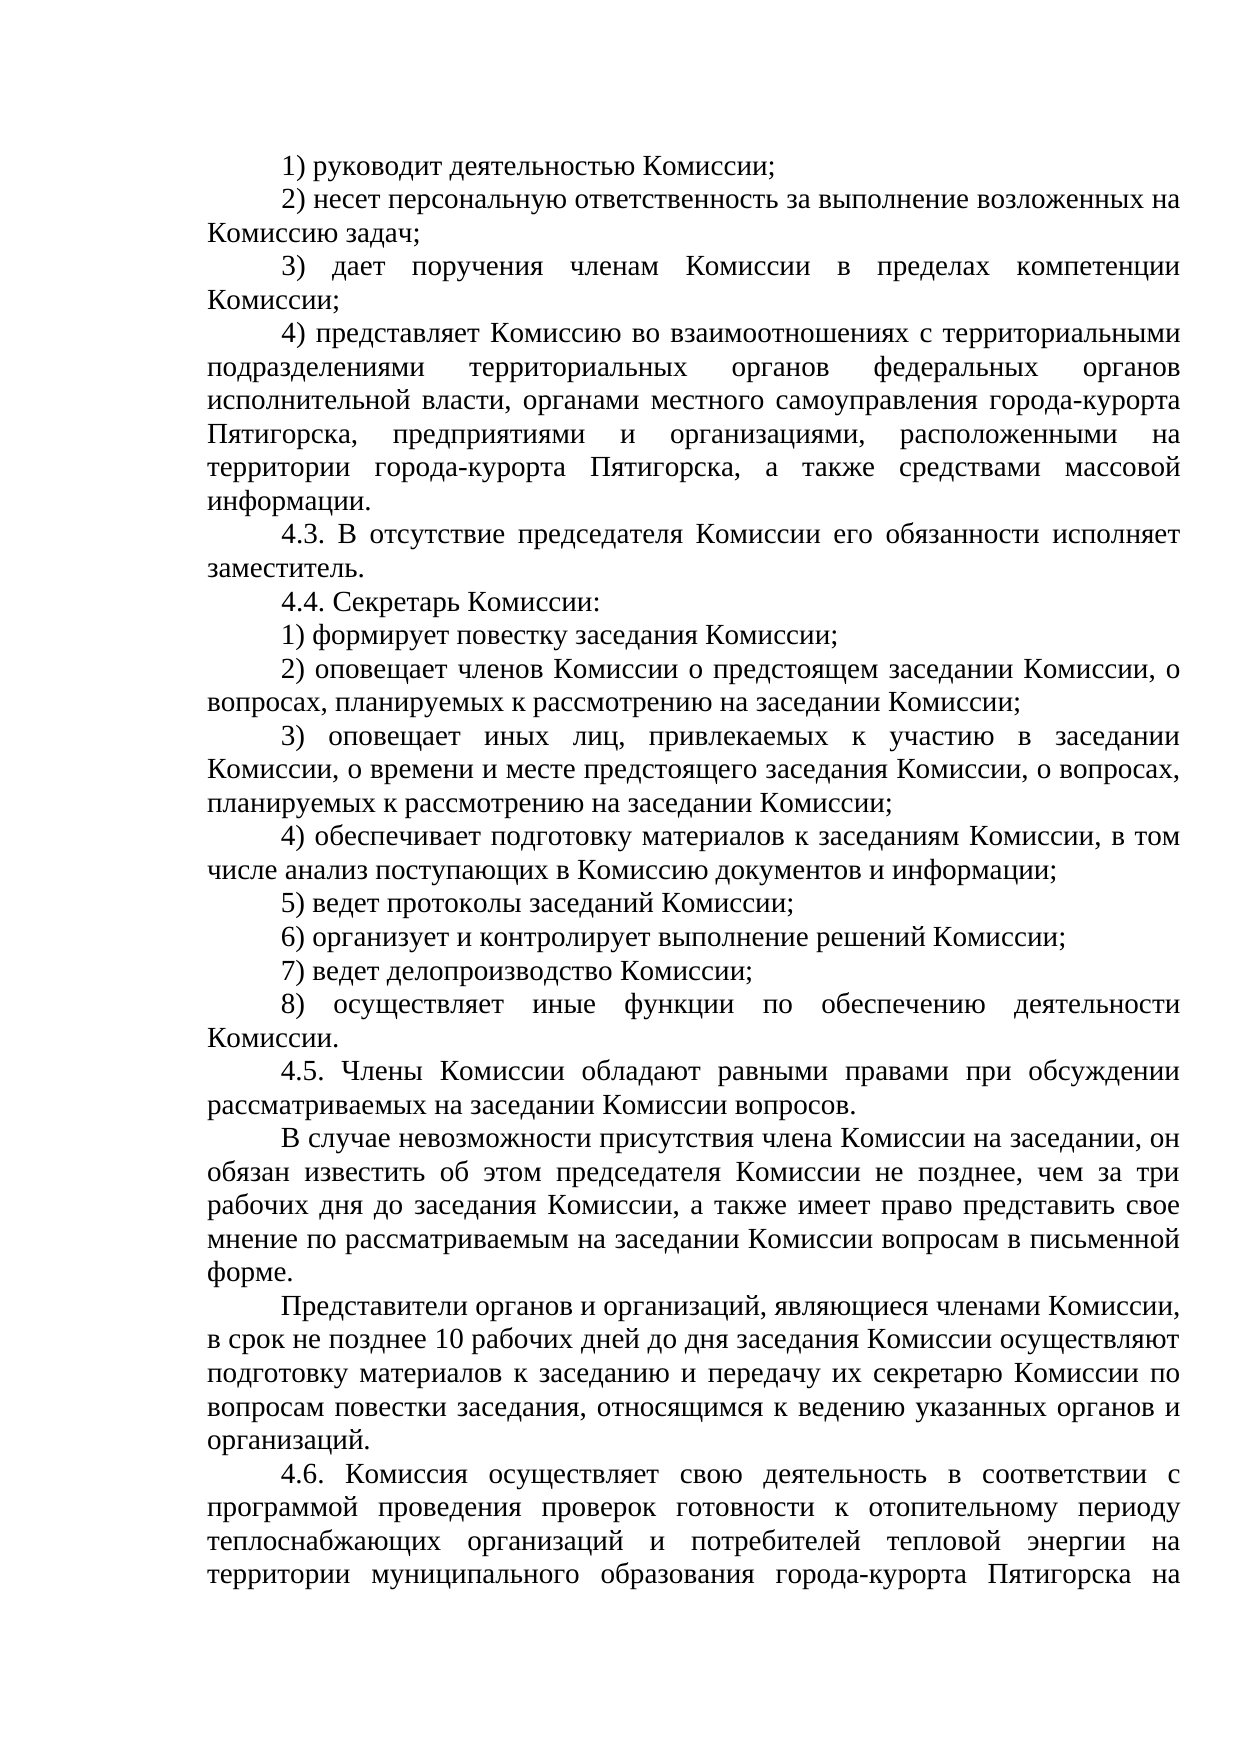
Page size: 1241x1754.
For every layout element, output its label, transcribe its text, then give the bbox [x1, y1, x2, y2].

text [207, 1456, 1181, 1590]
text 3) дает поручения членам Комиссии в пределах компетенции Комиссии; [207, 248, 1181, 315]
list Представители органов и организаций, являющиеся членами Комиссии, в срок не позднее 10 рабочих дней до дня заседания Комиссии осуществляют подготовку материалов к заседанию и передачу их секретарю Комиссии по вопросам повестки заседания, относящимся к ведению указанных органов и организаций. [207, 1288, 1181, 1456]
text 4.3. В отсутствие председателя Комиссии его обязанности исполняет заместитель. [207, 517, 1181, 584]
text 3) оповещает иных лиц, привлекаемых к участию в заседании Комиссии, о времени и месте предстоящего заседания Комиссии, о вопросах, планируемых к рассмотрению на заседании Комиссии; [207, 718, 1181, 818]
text 2) оповещает членов Комиссии о предстоящем заседании Комиссии, о вопросах, планируемых к рассмотрению на заседании Комиссии; [207, 651, 1181, 718]
text 4.5. Члены Комиссии обладают равными правами при обсуждении рассматриваемых на заседании Комиссии вопросов. [207, 1053, 1181, 1120]
text 4) представляет Комиссию во взаимоотношениях с территориальными подразделениями территориальных органов федеральных органов исполнительной власти, органами местного самоуправления города-курорта Пятигорска, предприятиями и организациями, расположенными на территории города-курорта Пятигорска, а также средствами массовой информации. [207, 315, 1181, 517]
text 8) осуществляет иные функции по обеспечению деятельности Комиссии. [207, 986, 1181, 1053]
text 7) ведет делопроизводство Комиссии; [207, 953, 1181, 986]
text 4.4. Секретарь Комиссии: [207, 584, 1181, 617]
text В случае невозможности присутствия члена Комиссии на заседании, он обязан известить об этом председателя Комиссии не позднее, чем за три рабочих дня до заседания Комиссии, а также имеет право представить свое мнение по рассматриваемым на заседании Комиссии вопросам в письменной форме. [207, 1120, 1181, 1288]
text 6) организует и контролирует выполнение решений Комиссии; [207, 919, 1181, 953]
text 4) обеспечивает подготовку материалов к заседаниям Комиссии, в том числе анализ поступающих в Комиссию документов и информации; [207, 818, 1181, 886]
text 1) формирует повестку заседания Комиссии; [207, 617, 1181, 651]
text 1) руководит деятельностью Комиссии; [207, 148, 1181, 181]
text 5) ведет протоколы заседаний Комиссии; [207, 886, 1181, 919]
text 2) несет персональную ответственность за выполнение возложенных на Комиссию задач; [207, 181, 1181, 248]
